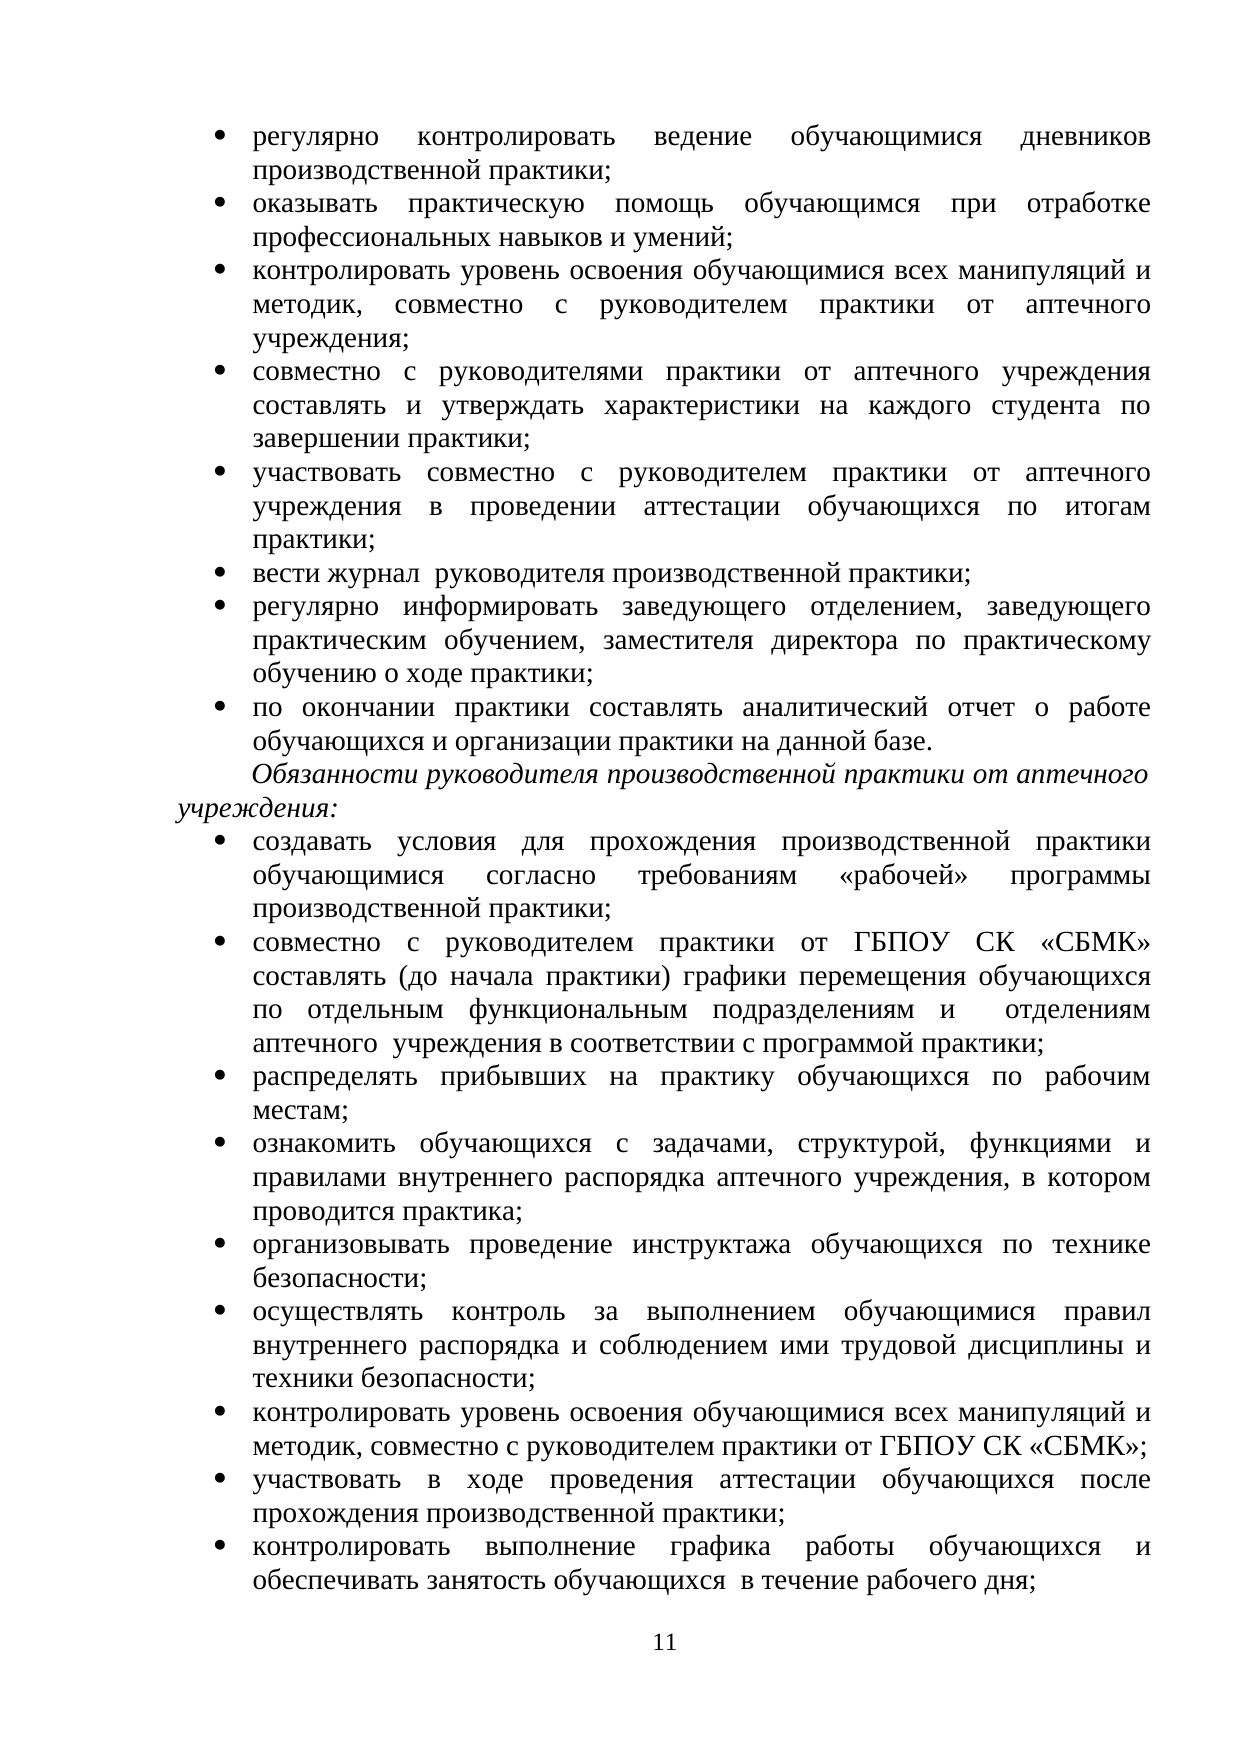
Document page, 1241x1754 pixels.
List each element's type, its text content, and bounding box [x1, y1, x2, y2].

list ознакомить обучающихся с задачами, структурой, функциями и правилами внутреннего распорядка аптечного учреждения, в котором проводится практика; [215, 1126, 1152, 1226]
list участвовать совместно с руководителем практики от аптечного учреждения в проведении аттестации обучающихся по итогам практики; [215, 454, 1152, 555]
list совместно с руководителем практики от ГБПОУ СК «СБМК» составлять (до начала практики) графики перемещения обучающихся по отдельным функциональным подразделениям и отделениям аптечного учреждения в соответствии с программой практики; [215, 924, 1152, 1058]
list вести журнал руководителя производственной практики; [215, 555, 1152, 588]
list оказывать практическую помощь обучающимся при отработке профессиональных навыков и умений; [215, 185, 1152, 252]
list совместно с руководителями практики от аптечного учреждения составлять и утверждать характеристики на каждого студента по завершении практики; [215, 353, 1152, 454]
list организовывать проведение инструктажа обучающихся по технике безопасности; [215, 1226, 1152, 1293]
list по окончании практики составлять аналитический отчет о работе обучающихся и организации практики на данной базе. [215, 689, 1152, 756]
list контролировать уровень освоения обучающимися всех манипуляций и методик, совместно с руководителем практики от ГБПОУ СК «СБМК»; [215, 1394, 1152, 1461]
list распределять прибывших на практику обучающихся по рабочим местам; [215, 1058, 1152, 1126]
list контролировать уровень освоения обучающимися всех манипуляций и методик, совместно с руководителем практики от аптечного учреждения; [215, 252, 1152, 353]
list осуществлять контроль за выполнением обучающимися правил внутреннего распорядка и соблюдением ими трудовой дисциплины и техники безопасности; [215, 1293, 1152, 1394]
list создавать условия для прохождения производственной практики обучающимися согласно требованиям «рабочей» программы производственной практики; [215, 823, 1152, 924]
list участвовать в ходе проведения аттестации обучающихся после прохождения производственной практики; [215, 1461, 1152, 1528]
text Обязанности руководителя производственной практики от аптечного учреждения: [177, 756, 1152, 823]
list регулярно информировать заведующего отделением, заведующего практическим обучением, заместителя директора по практическому обучению о ходе практики; [215, 588, 1152, 689]
list контролировать выполнение графика работы обучающихся и обеспечивать занятость обучающихся в течение рабочего дня; [215, 1528, 1152, 1596]
list регулярно контролировать ведение обучающимися дневников производственной практики; [215, 118, 1152, 185]
